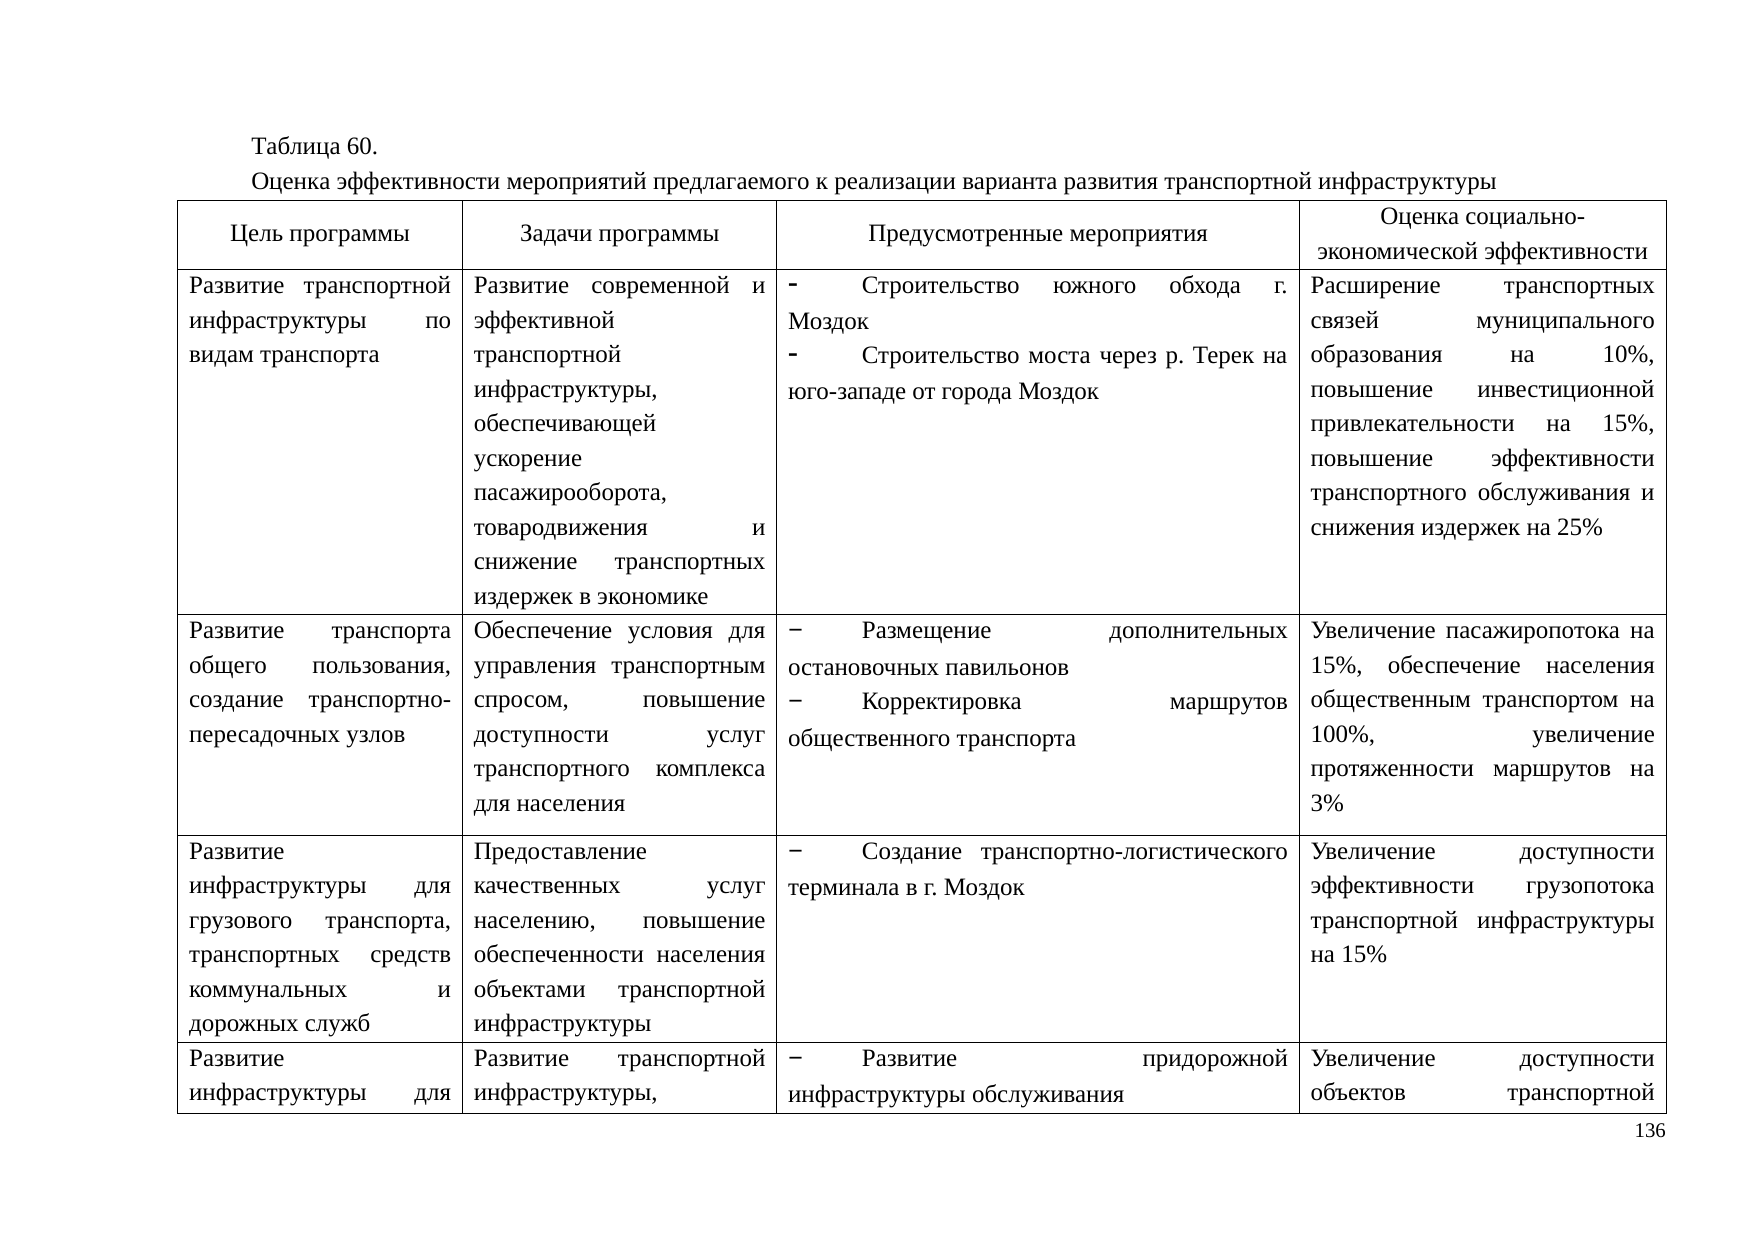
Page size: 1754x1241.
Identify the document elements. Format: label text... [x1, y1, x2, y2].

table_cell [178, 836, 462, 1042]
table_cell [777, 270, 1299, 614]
text Оценка эффективности мероприятий предлагаемого к реализации варианта развития транспортной инфраструктуры [177, 166, 1665, 194]
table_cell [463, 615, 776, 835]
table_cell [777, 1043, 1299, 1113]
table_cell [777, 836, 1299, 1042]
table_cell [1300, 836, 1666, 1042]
text Таблица 60. [177, 131, 1665, 160]
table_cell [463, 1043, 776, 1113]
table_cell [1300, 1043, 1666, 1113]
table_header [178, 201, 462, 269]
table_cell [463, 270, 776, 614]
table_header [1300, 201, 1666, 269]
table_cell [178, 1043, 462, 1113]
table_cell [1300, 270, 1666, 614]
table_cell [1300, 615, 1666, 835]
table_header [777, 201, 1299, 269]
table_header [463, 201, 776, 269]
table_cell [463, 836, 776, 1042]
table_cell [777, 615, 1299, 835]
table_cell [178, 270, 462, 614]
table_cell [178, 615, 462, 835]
